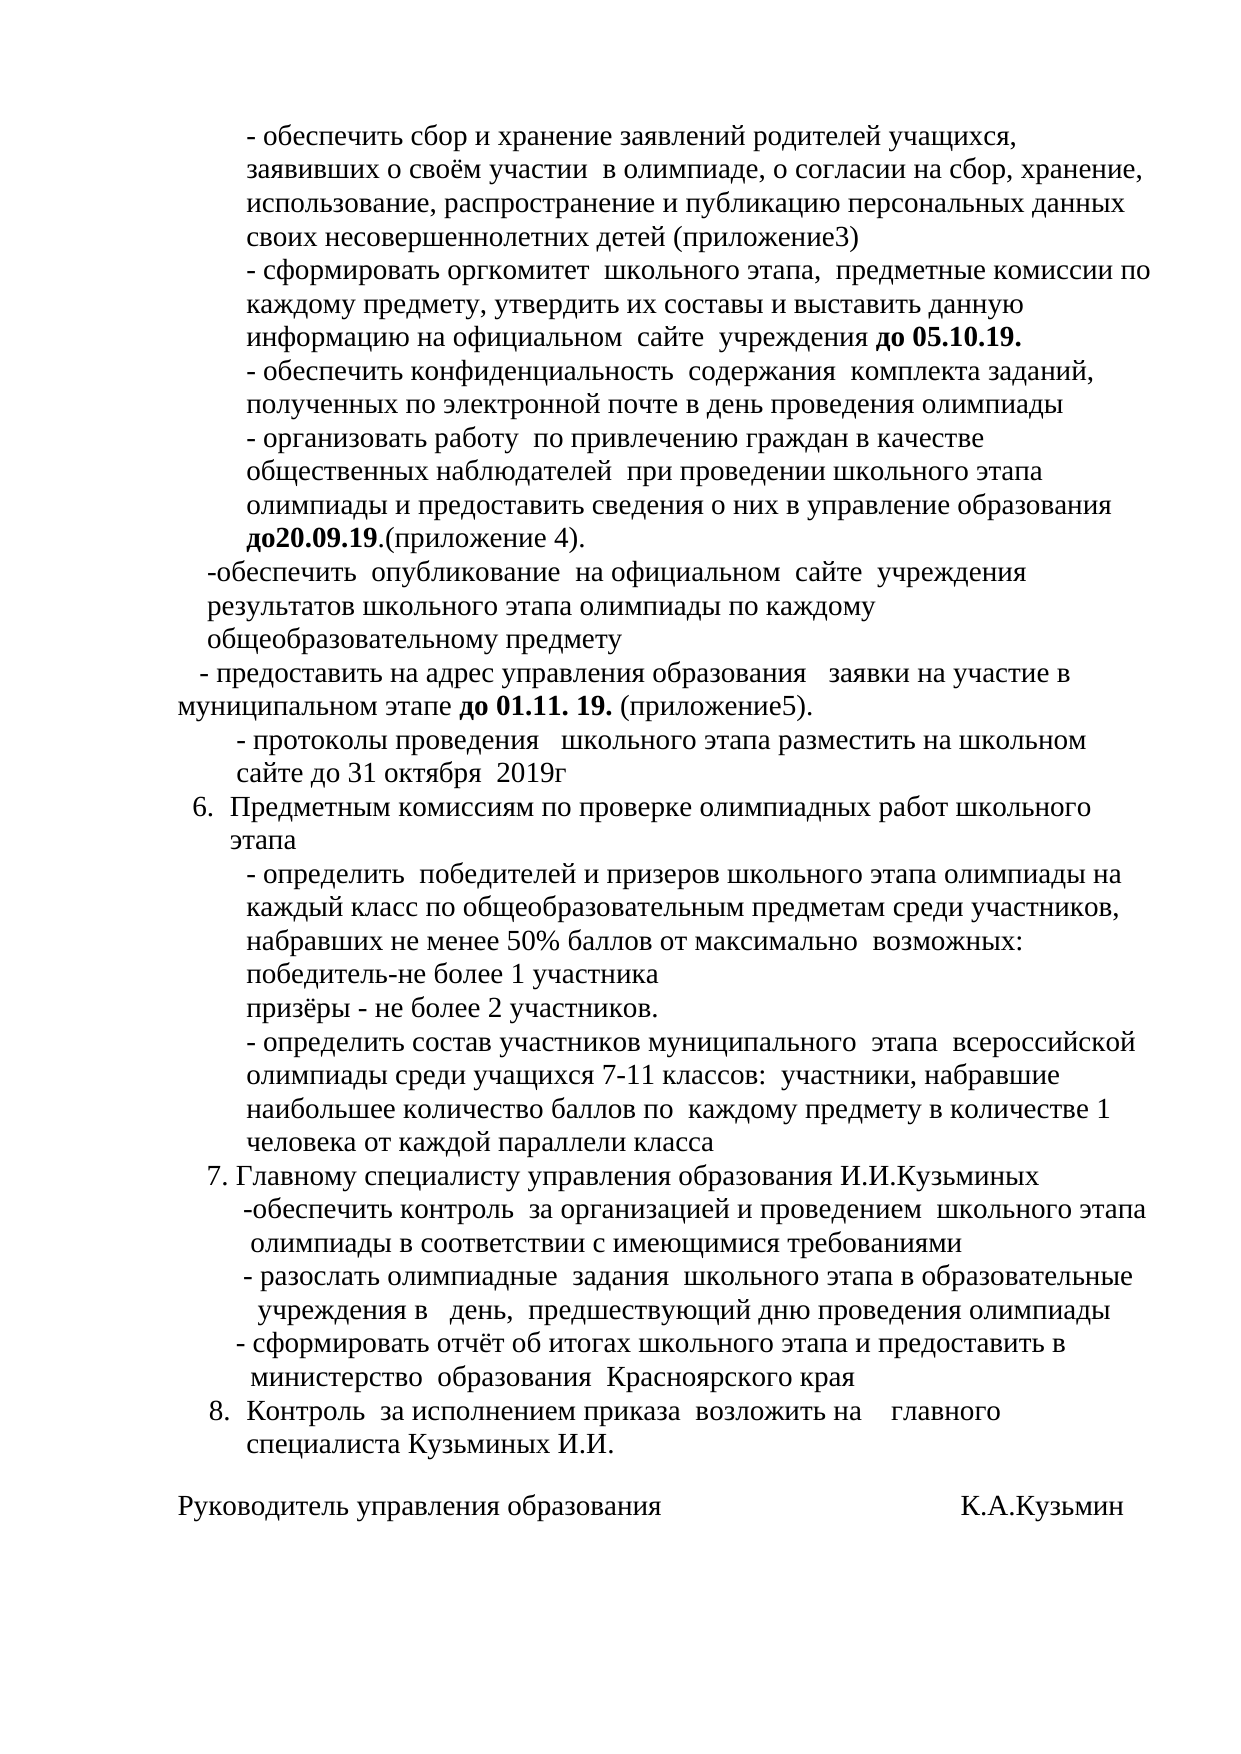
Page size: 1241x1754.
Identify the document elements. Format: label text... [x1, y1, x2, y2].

text учреждения в день, предшествующий дню проведения олимпиады [177, 1292, 1152, 1326]
list - протоколы проведения школьного этапа разместить на школьном сайте до 31 октября 2019г [207, 722, 1152, 789]
list Предметным комиссиям по проверке олимпиадных работ школьного этапа [192, 789, 1152, 856]
text - предоставить на адрес управления образования заявки на участие в муниципальном этапе до 01.11. 19. (приложение5). [177, 655, 1152, 722]
list - определить победителей и призеров школьного этапа олимпиады на каждый класс по общеобразовательным предметам среди участников, набравших не менее 50% баллов от максимально возможных: [246, 856, 1152, 957]
text министерство образования Красноярского края [177, 1359, 1152, 1393]
list призёры - не более 2 участников. [246, 990, 1152, 1024]
list - обеспечить сбор и хранение заявлений родителей учащихся, заявивших о своём участии в олимпиаде, о согласии на сбор, хранение, использование, распространение и публикацию персональных данных своих несовершеннолетних детей (приложение3) [246, 118, 1152, 252]
list победитель-не более 1 участника [246, 957, 1152, 990]
text - разослать олимпиадные задания школьного этапа в образовательные [177, 1258, 1152, 1292]
text олимпиады в соответствии с имеющимися требованиями [177, 1225, 1152, 1258]
text Руководитель управления образования К.А.Кузьмин [177, 1488, 1152, 1522]
list - обеспечить конфиденциальность содержания комплекта заданий, полученных по электронной почте в день проведения олимпиады [246, 353, 1152, 420]
text -обеспечить контроль за организацией и проведением школьного этапа [177, 1191, 1152, 1225]
text 7. Главному специалисту управления образования И.И.Кузьминых [177, 1158, 1152, 1191]
list -обеспечить опубликование на официальном сайте учреждения результатов школьного этапа олимпиады по каждому общеобразовательному предмету [207, 554, 1152, 655]
list - организовать работу по привлечению граждан в качестве общественных наблюдателей при проведении школьного этапа олимпиады и предоставить сведения о них в управление образования до20.09.19.(приложение 4). [246, 420, 1152, 554]
list - сформировать оргкомитет школьного этапа, предметные комиссии по каждому предмету, утвердить их составы и выставить данную информацию на официальном сайте учреждения до 05.10.19. [246, 252, 1152, 353]
list Контроль за исполнением приказа возложить на главного специалиста Кузьминых И.И. [208, 1393, 1152, 1488]
list - определить состав участников муниципального этапа всероссийской олимпиады среди учащихся 7-11 классов: участники, набравшие наибольшее количество баллов по каждому предмету в количестве 1 человека от каждой параллели класса [246, 1024, 1152, 1158]
text - сформировать отчёт об итогах школьного этапа и предоставить в [177, 1326, 1152, 1359]
